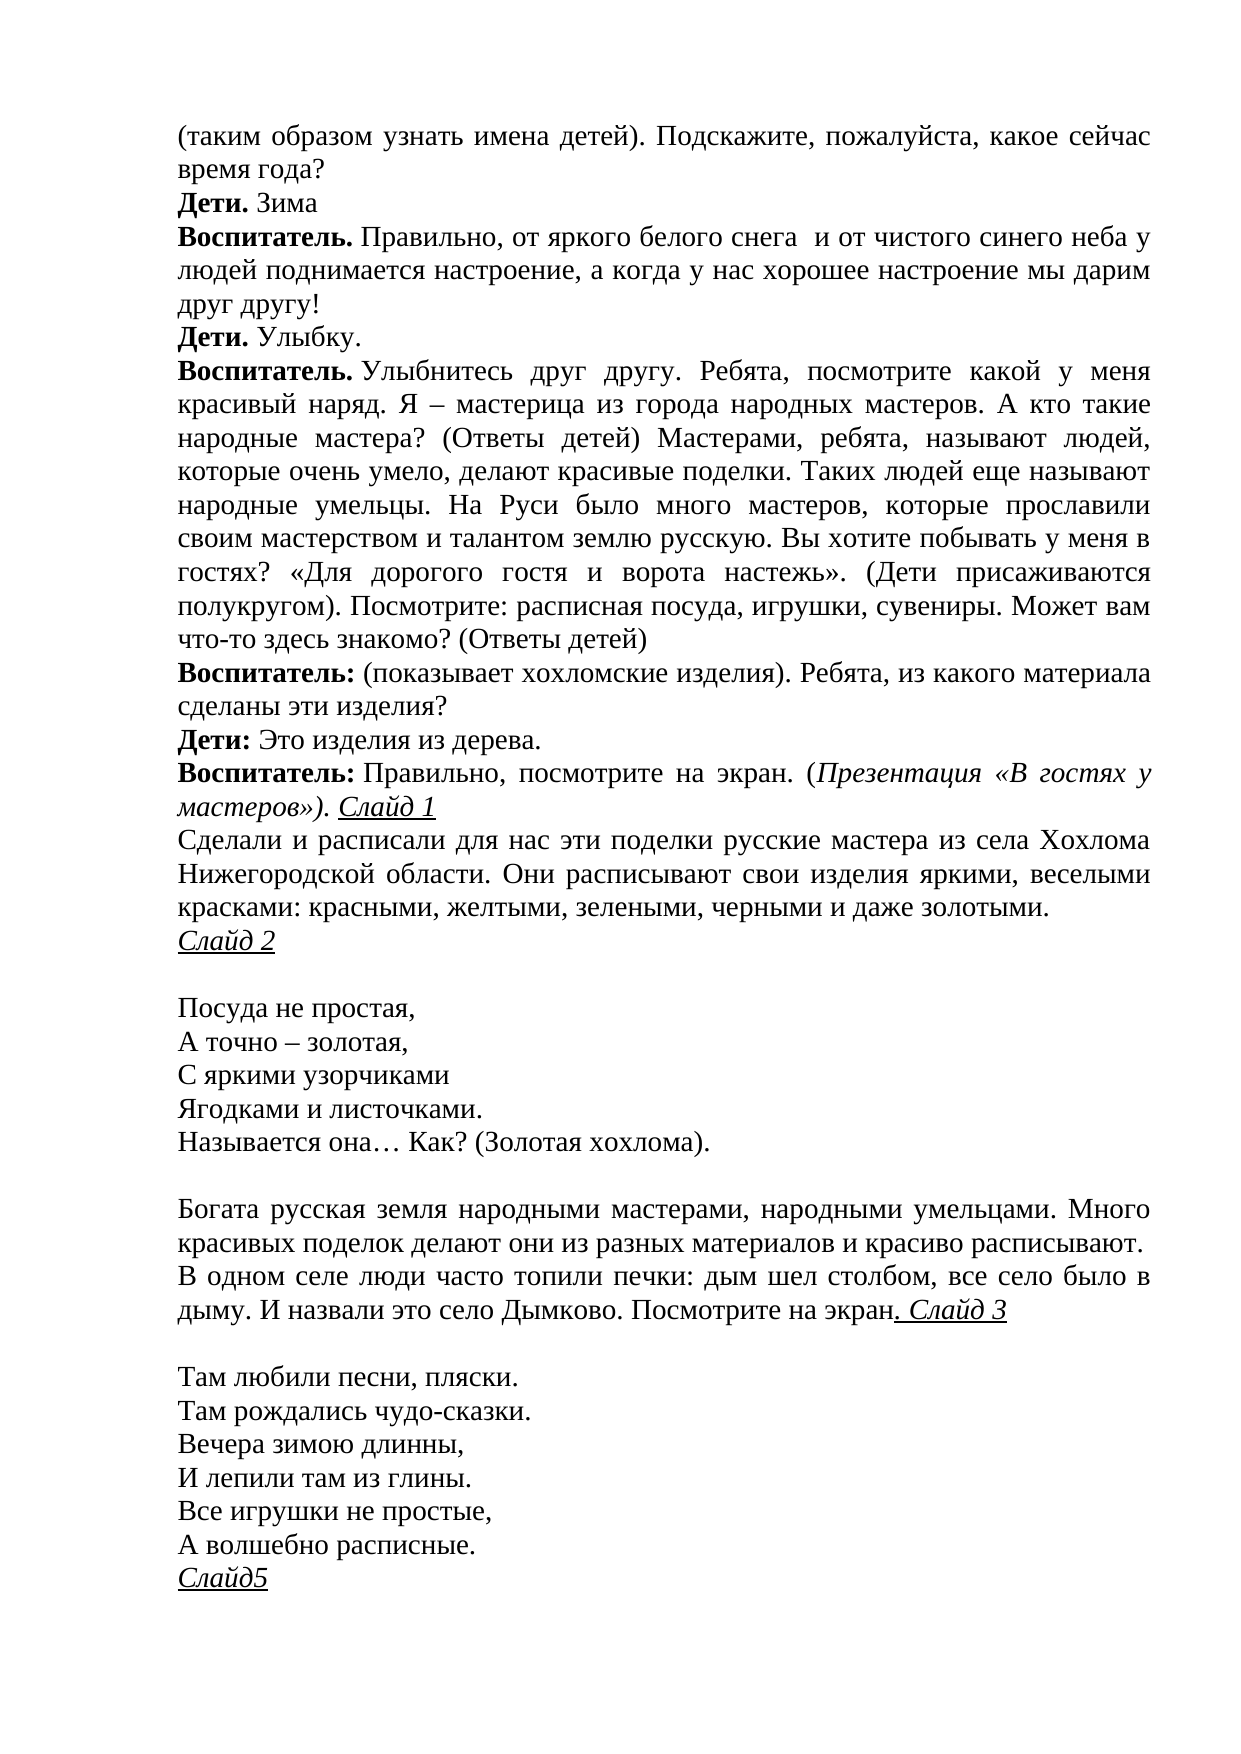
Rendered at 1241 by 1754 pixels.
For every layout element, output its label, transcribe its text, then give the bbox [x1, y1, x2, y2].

text С яркими узорчиками [177, 1057, 1152, 1091]
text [177, 118, 1152, 185]
text А волшебно расписные. [177, 1527, 1152, 1560]
text Дети. Улыбку. [177, 319, 1152, 353]
text Посуда не простая, [177, 990, 1152, 1024]
text Слайд5 [177, 1560, 1152, 1594]
text Воспитатель: Правильно, посмотрите на экран. (Презентация «В гостях у мастеров»). Слайд 1 [177, 755, 1152, 822]
text Воспитатель: (показывает хохломские изделия). Ребята, из какого материала сделаны эти изделия? [177, 655, 1152, 722]
text Дети. Зима [177, 185, 1152, 219]
text Воспитатель. Правильно, от яркого белого снега и от чистого синего неба у людей поднимается настроение, а когда у нас хорошее настроение мы дарим друг другу! [177, 219, 1152, 319]
text Там рождались чудо-сказки. [177, 1393, 1152, 1426]
text Там любили песни, пляски. [177, 1359, 1152, 1393]
text В одном селе люди часто топили печки: дым шел столбом, все село было в дыму. И назвали это село Дымково. Посмотрите на экран. Слайд 3 [177, 1258, 1152, 1326]
text И лепили там из глины. [177, 1460, 1152, 1493]
text Ягодками и листочками. [177, 1091, 1152, 1124]
text Слайд 2 [177, 923, 1152, 957]
text Называется она… Как? (Золотая хохлома). [177, 1124, 1152, 1158]
text Воспитатель. Улыбнитесь друг другу. Ребята, посмотрите какой у меня красивый наряд. Я – мастерица из города народных мастеров. А кто такие народные мастера? (Ответы детей) Мастерами, ребята, называют людей, которые очень умело, делают красивые поделки. Таких людей еще называют народные умельцы. На Руси было много мастеров, которые прославили своим мастерством и талантом землю русскую. Вы хотите побывать у меня в гостях? «Для дорогого гостя и ворота настежь». (Дети присаживаются полукругом). Посмотрите: расписная посуда, игрушки, сувениры. Может вам что-то здесь знакомо? (Ответы детей) [177, 353, 1152, 655]
text Дети: Это изделия из дерева. [177, 722, 1152, 755]
text Сделали и расписали для нас эти поделки русские мастера из села Хохлома Нижегородской области. Они расписывают свои изделия яркими, веселыми красками: красными, желтыми, зелеными, черными и даже золотыми. [177, 822, 1152, 923]
text Богата русская земля народными мастерами, народными умельцами. Много красивых поделок делают они из разных материалов и красиво расписывают. [177, 1191, 1152, 1258]
text Вечера зимою длинны, [177, 1426, 1152, 1460]
text А точно – золотая, [177, 1024, 1152, 1057]
text Все игрушки не простые, [177, 1493, 1152, 1527]
